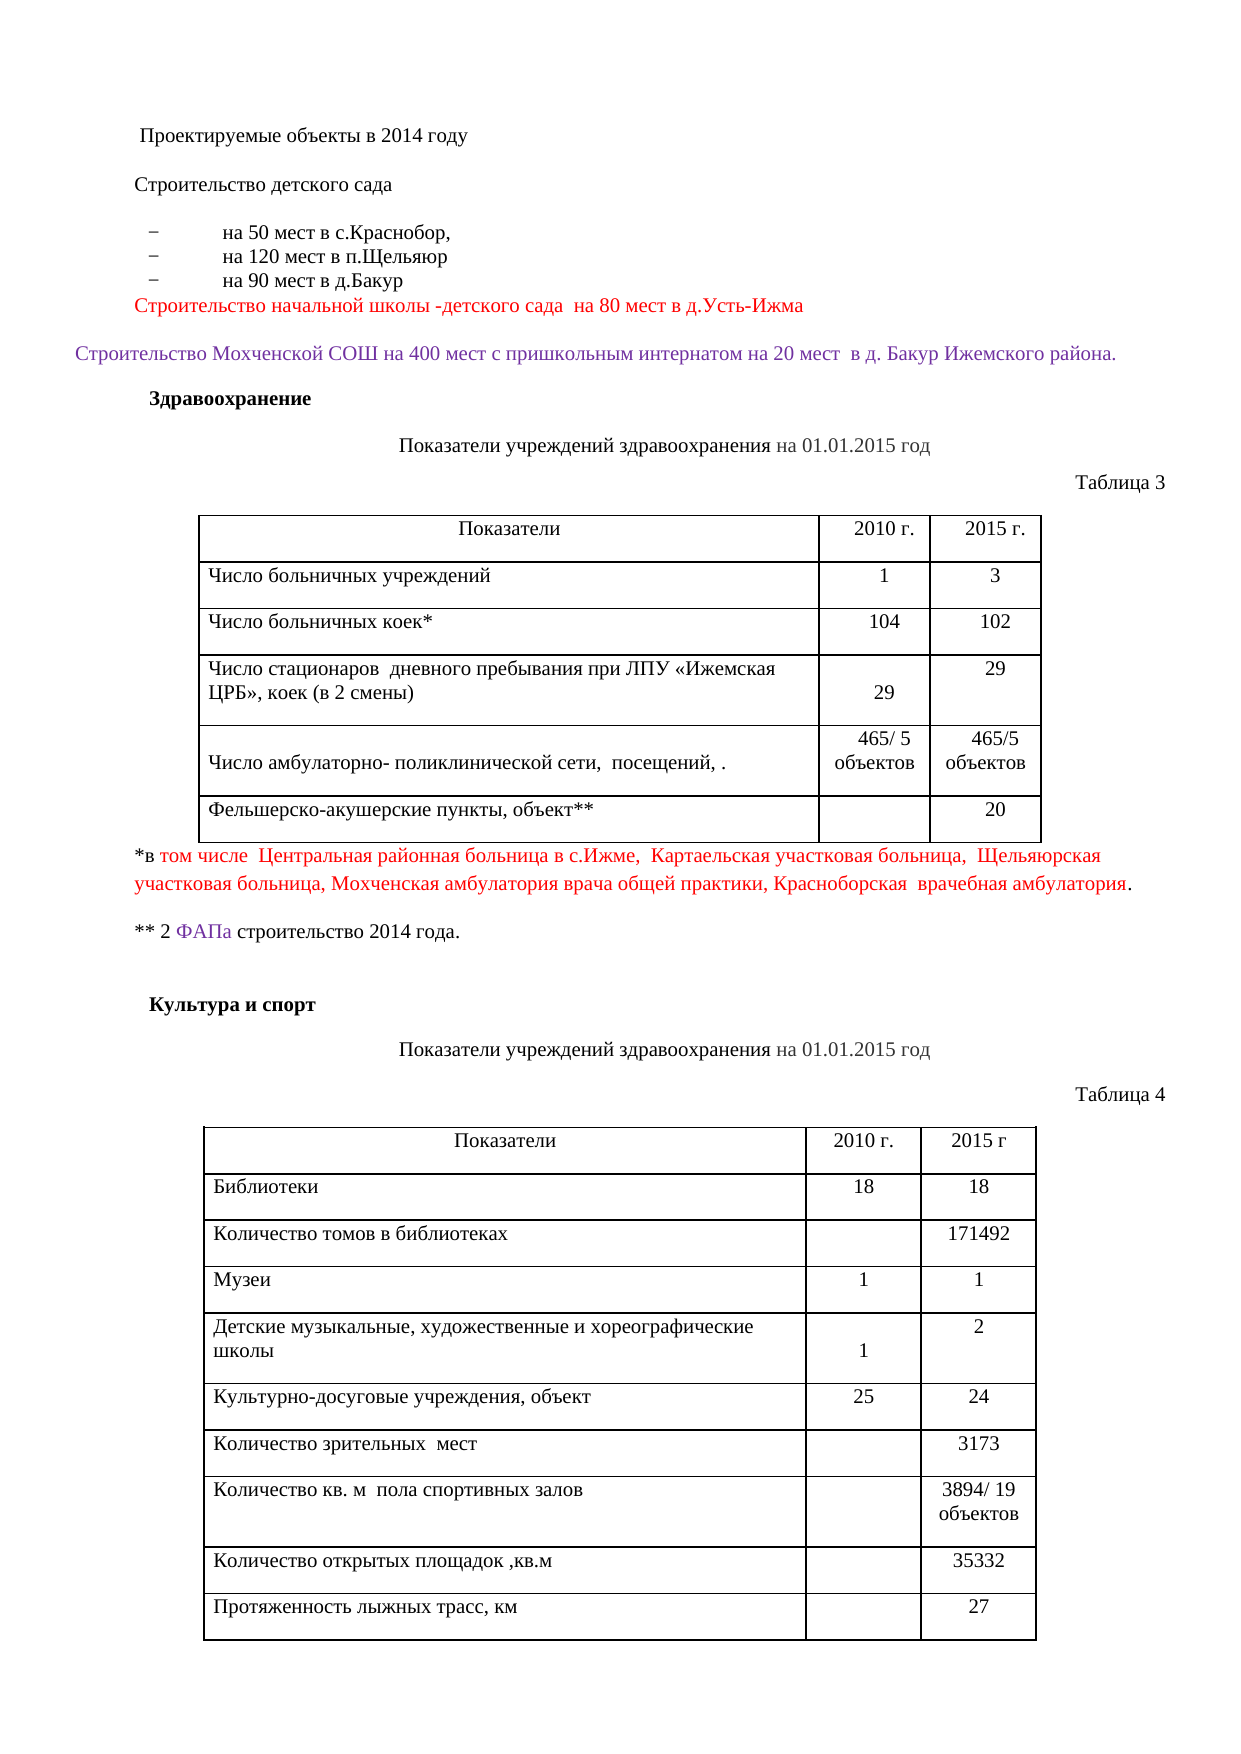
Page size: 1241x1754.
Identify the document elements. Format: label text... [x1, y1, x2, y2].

table_cell Число амбулаторно- поликлинической сети, посещений, . [200, 726, 818, 795]
table_header . [820, 516, 929, 561]
table_cell Протяженность лыжных трасс, км [205, 1594, 805, 1639]
table_header 2015 г. [931, 516, 1040, 561]
table_cell [820, 797, 929, 842]
table_cell 1 [807, 1314, 920, 1383]
text Показатели учреждений здравоохранения на 01.01.2015 год [75, 431, 1165, 457]
list на 90 мест в д.Бакур [75, 268, 1165, 292]
table_cell [807, 1477, 920, 1546]
table_cell [807, 1221, 920, 1266]
table_header . [807, 1128, 920, 1173]
table_cell 102 [931, 609, 1040, 654]
text Здравоохранение [75, 386, 1165, 410]
text Таблица 4 [75, 1081, 1165, 1106]
table_cell 27 [922, 1594, 1035, 1639]
table_cell 35332 [922, 1548, 1035, 1593]
table_header Показатели [205, 1128, 805, 1173]
text Показатели учреждений здравоохранения на 01.01.2015 год [75, 1037, 1165, 1061]
text Культура и спорт [75, 992, 1165, 1016]
table_cell 1 [922, 1267, 1035, 1312]
table_header Показатели [200, 516, 818, 561]
table_cell [807, 1431, 920, 1476]
text Строительство детского сада [134, 172, 1165, 196]
table_cell 104 [820, 609, 929, 654]
table_cell 29 [820, 656, 929, 724]
text Таблица 3 [75, 470, 1165, 494]
table_cell Культурно-досуговые учреждения, объект [205, 1384, 805, 1429]
table_cell [807, 1594, 920, 1639]
table_cell Число больничных учреждений [200, 563, 818, 608]
table_cell 3 [931, 563, 1040, 608]
table_cell 3173 [922, 1431, 1035, 1476]
table_cell 465/5 объектов [931, 726, 1040, 795]
list на 120 мест в п.Щельяюр [75, 244, 1165, 268]
table_header 2015 г [922, 1128, 1035, 1173]
text Проектируемые объекты в 2014 году [134, 123, 1165, 147]
text ** 2 ФАПа строительство 2014 года. [134, 919, 1165, 943]
table_cell 25 [807, 1384, 920, 1429]
table_cell Число больничных коек* [200, 609, 818, 654]
table_cell 3894/ 19 объектов [922, 1477, 1035, 1546]
table_cell [807, 1548, 920, 1593]
table_cell Музеи [205, 1267, 805, 1312]
table_cell 24 [922, 1384, 1035, 1429]
table_cell 1 [807, 1267, 920, 1312]
table_cell 18 [922, 1175, 1035, 1219]
table_cell 20 [931, 797, 1040, 842]
table_cell Количество томов в библиотеках [205, 1221, 805, 1266]
table_cell 171492 [922, 1221, 1035, 1266]
list на 50 мест в с.Краснобор, [75, 220, 1165, 244]
table_cell Фельшерско-акушерские пункты, объект** [200, 797, 818, 842]
text Строительство начальной школы -детского сада на 80 мест в д.Усть-Ижма [134, 292, 1165, 317]
table_cell Количество кв. м пола спортивных залов [205, 1477, 805, 1546]
table_cell 2 [922, 1314, 1035, 1383]
table_cell Количество зрительных мест [205, 1431, 805, 1476]
table_cell Число стационаров дневного пребывания при ЛПУ «Ижемская ЦРБ», коек (в 2 смены) [200, 656, 818, 724]
table_cell 465/ 5 объектов [820, 726, 929, 795]
table_cell 1 [820, 563, 929, 608]
text Строительство Мохченской СОШ на 400 мест с пришкольным интернатом на 20 мест в д. Бакур Ижемского района. [75, 341, 1165, 365]
table_cell 18 [807, 1175, 920, 1219]
table_cell Библиотеки [205, 1175, 805, 1219]
table_cell Количество открытых площадок ,кв.м [205, 1548, 805, 1593]
text *в том числе Центральная районная больница в с.Ижме, Картаельская участковая больница, Щельяюрская участковая больница, Мохченская амбулатория врача общей практики, Красноборская врачебная амбулатория. [134, 843, 1165, 895]
table_cell Детские музыкальные, художественные и хореографические школы [205, 1314, 805, 1383]
table_cell 29 [931, 656, 1040, 724]
